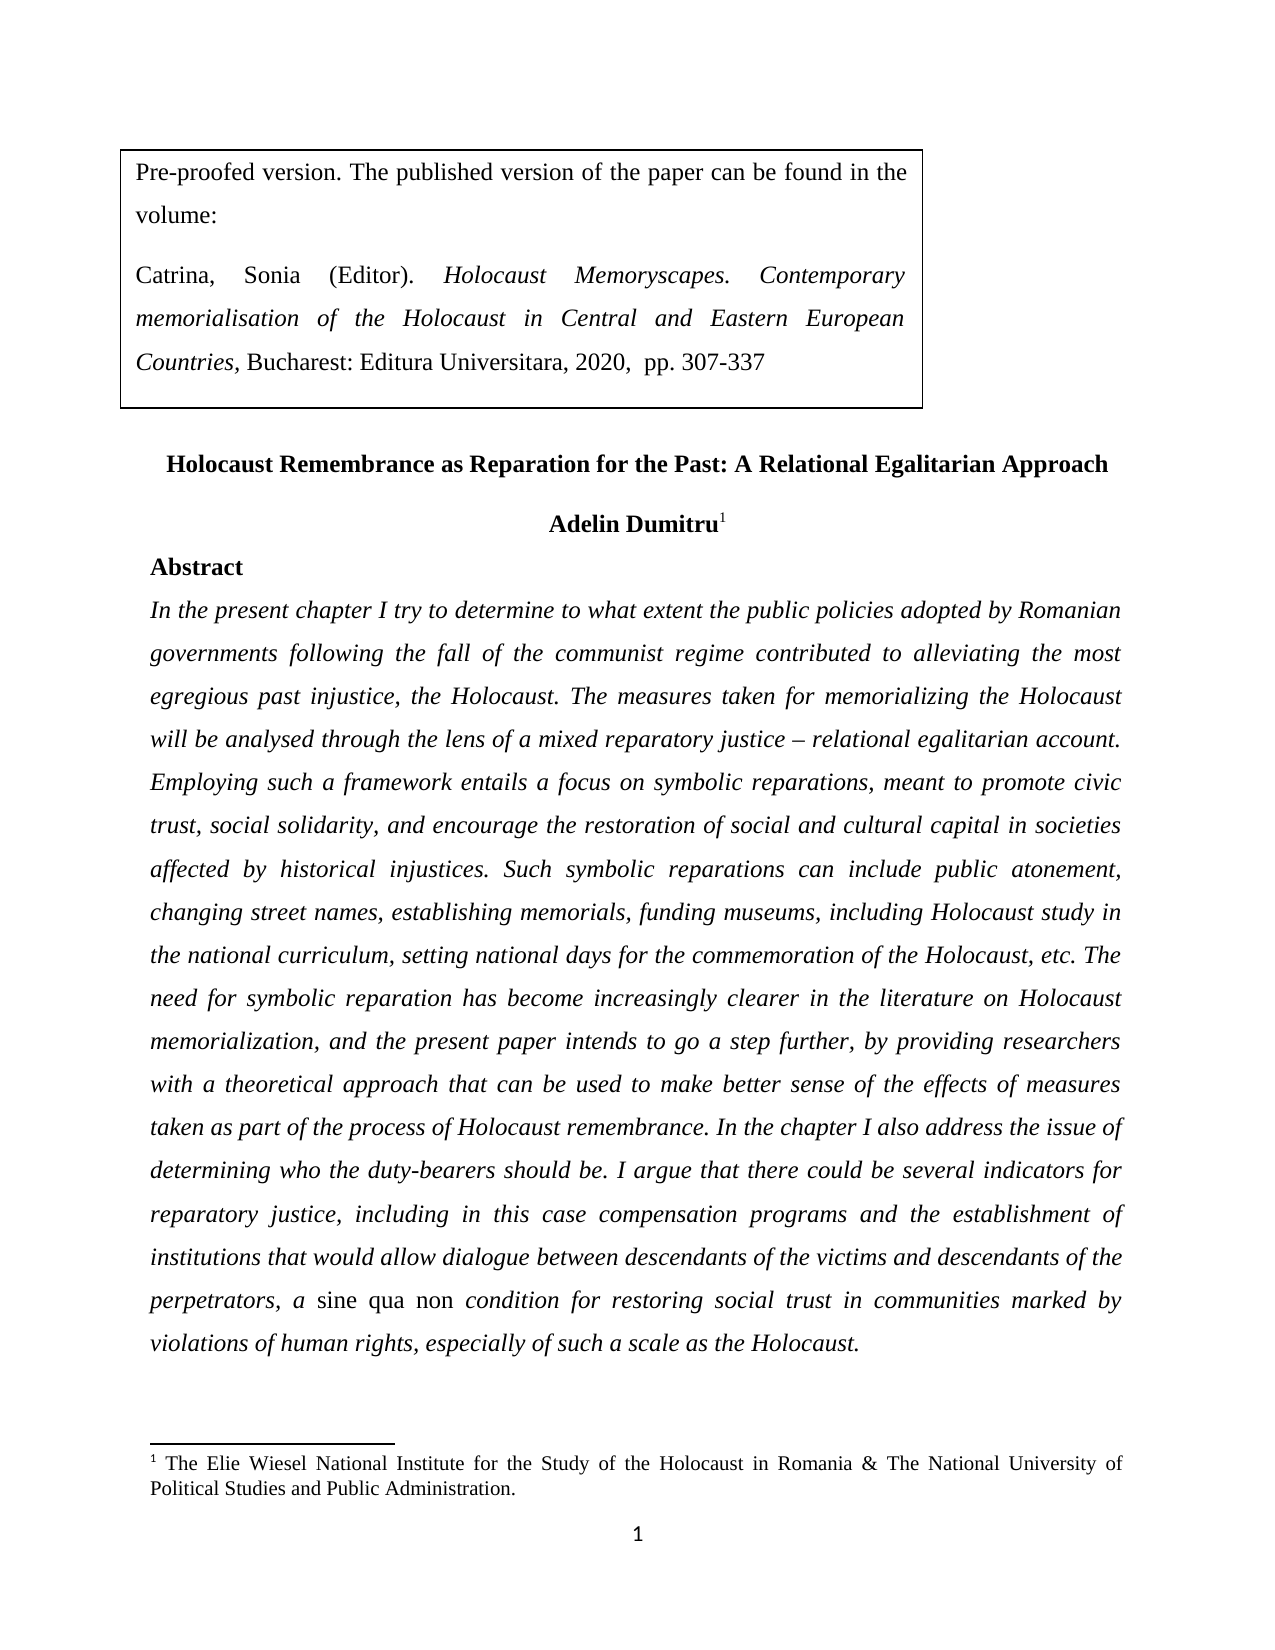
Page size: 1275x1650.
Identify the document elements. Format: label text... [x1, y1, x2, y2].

text Adelin Dumitru [150, 509, 1125, 537]
text Abstract [150, 552, 1125, 581]
text Holocaust Remembrance as Reparation for the Past: A Relational Egalitarian Approach [150, 449, 1125, 478]
text In the present chapter I try to determine to what extent the public policies adopted by Romanian governments following the fall of the communist regime contributed to alleviating the most egregious past injustice, the Holocaust. The measures taken for memorializing the Holocaust will be analysed through the lens of a mixed reparatory justice – relational egalitarian account. Employing such a framework entails a focus on symbolic reparations, meant to promote civic trust, social solidarity, and encourage the restoration of social and cultural capital in societies affected by historical injustices. Such symbolic reparations can include public atonement, changing street names, establishing memorials, funding museums, including Holocaust study in the national curriculum, setting national days for the commemoration of the Holocaust, etc. The need for symbolic reparation has become increasingly clearer in the literature on Holocaust memorialization, and the present paper intends to go a step further, by providing researchers with a theoretical approach that can be used to make better sense of the effects of measures taken as part of the process of Holocaust remembrance. In the chapter I also address the issue of determining who the duty-bearers should be. I argue that there could be several indicators for reparatory justice, including in this case compensation programs and the establishment of institutions that would allow dialogue between descendants of the victims and descendants of the perpetrators, a sine qua non condition for restoring social trust in communities marked by violations of human rights, especially of such a scale as the Holocaust. [150, 595, 1125, 1357]
